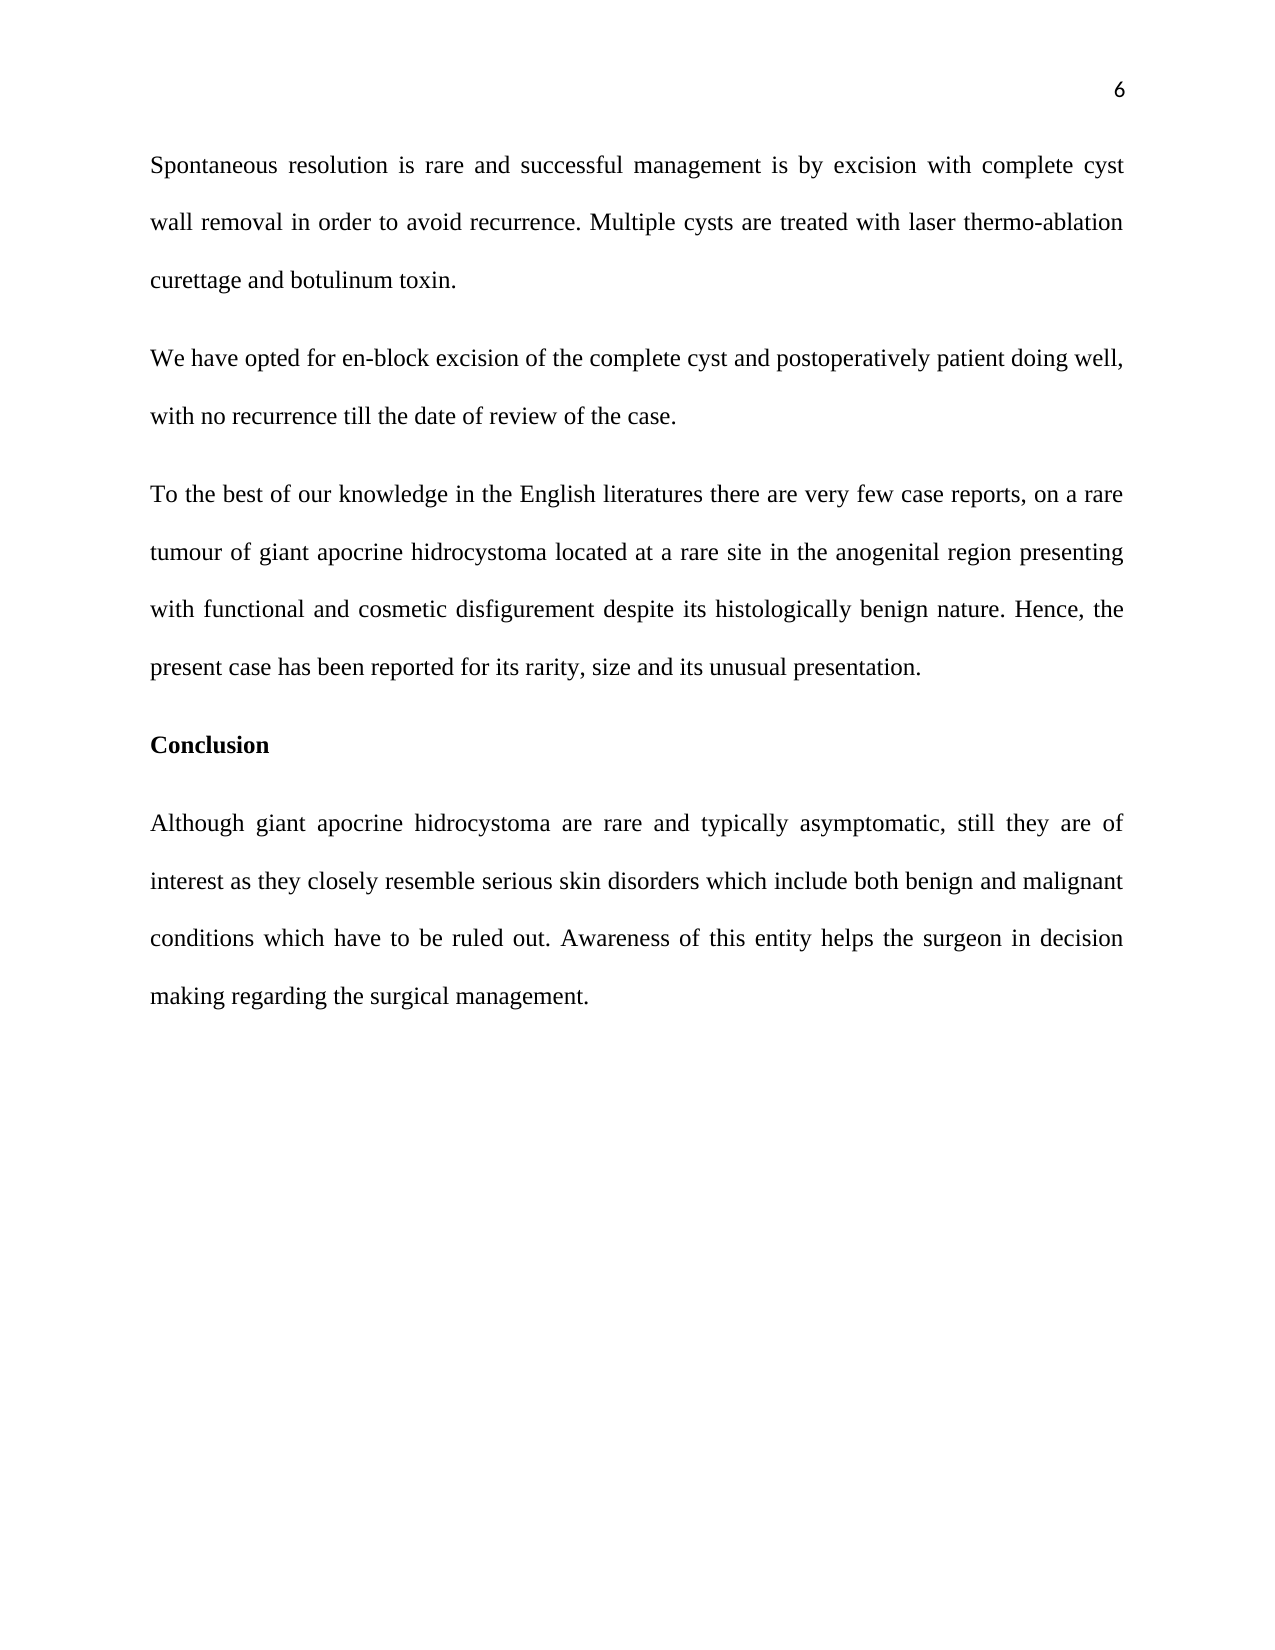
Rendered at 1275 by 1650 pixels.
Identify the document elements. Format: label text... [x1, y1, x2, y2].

text To the best of our knowledge in the English literatures there are very few case reports, on a rare tumour of giant apocrine hidrocystoma located at a rare site in the anogenital region presenting with functional and cosmetic disfigurement despite its histologically benign nature. Hence, the present case has been reported for its rarity, size and its unusual presentation. [150, 479, 1125, 680]
text Although giant apocrine hidrocystoma are rare and typically asymptomatic, still they are of interest as they closely resemble serious skin disorders which include both benign and malignant conditions which have to be ruled out. Awareness of this entity helps the surgeon in decision making regarding the surgical management. [150, 808, 1125, 1009]
text Spontaneous resolution is rare and successful management is by excision with complete cyst wall removal in order to avoid recurrence. Multiple cysts are treated with laser thermo-ablation curettage and botulinum toxin. [150, 150, 1125, 294]
text Conclusion [150, 730, 1125, 759]
text We have opted for en-block excision of the complete cyst and postoperatively patient doing well, with no recurrence till the date of review of the case. [150, 343, 1125, 429]
